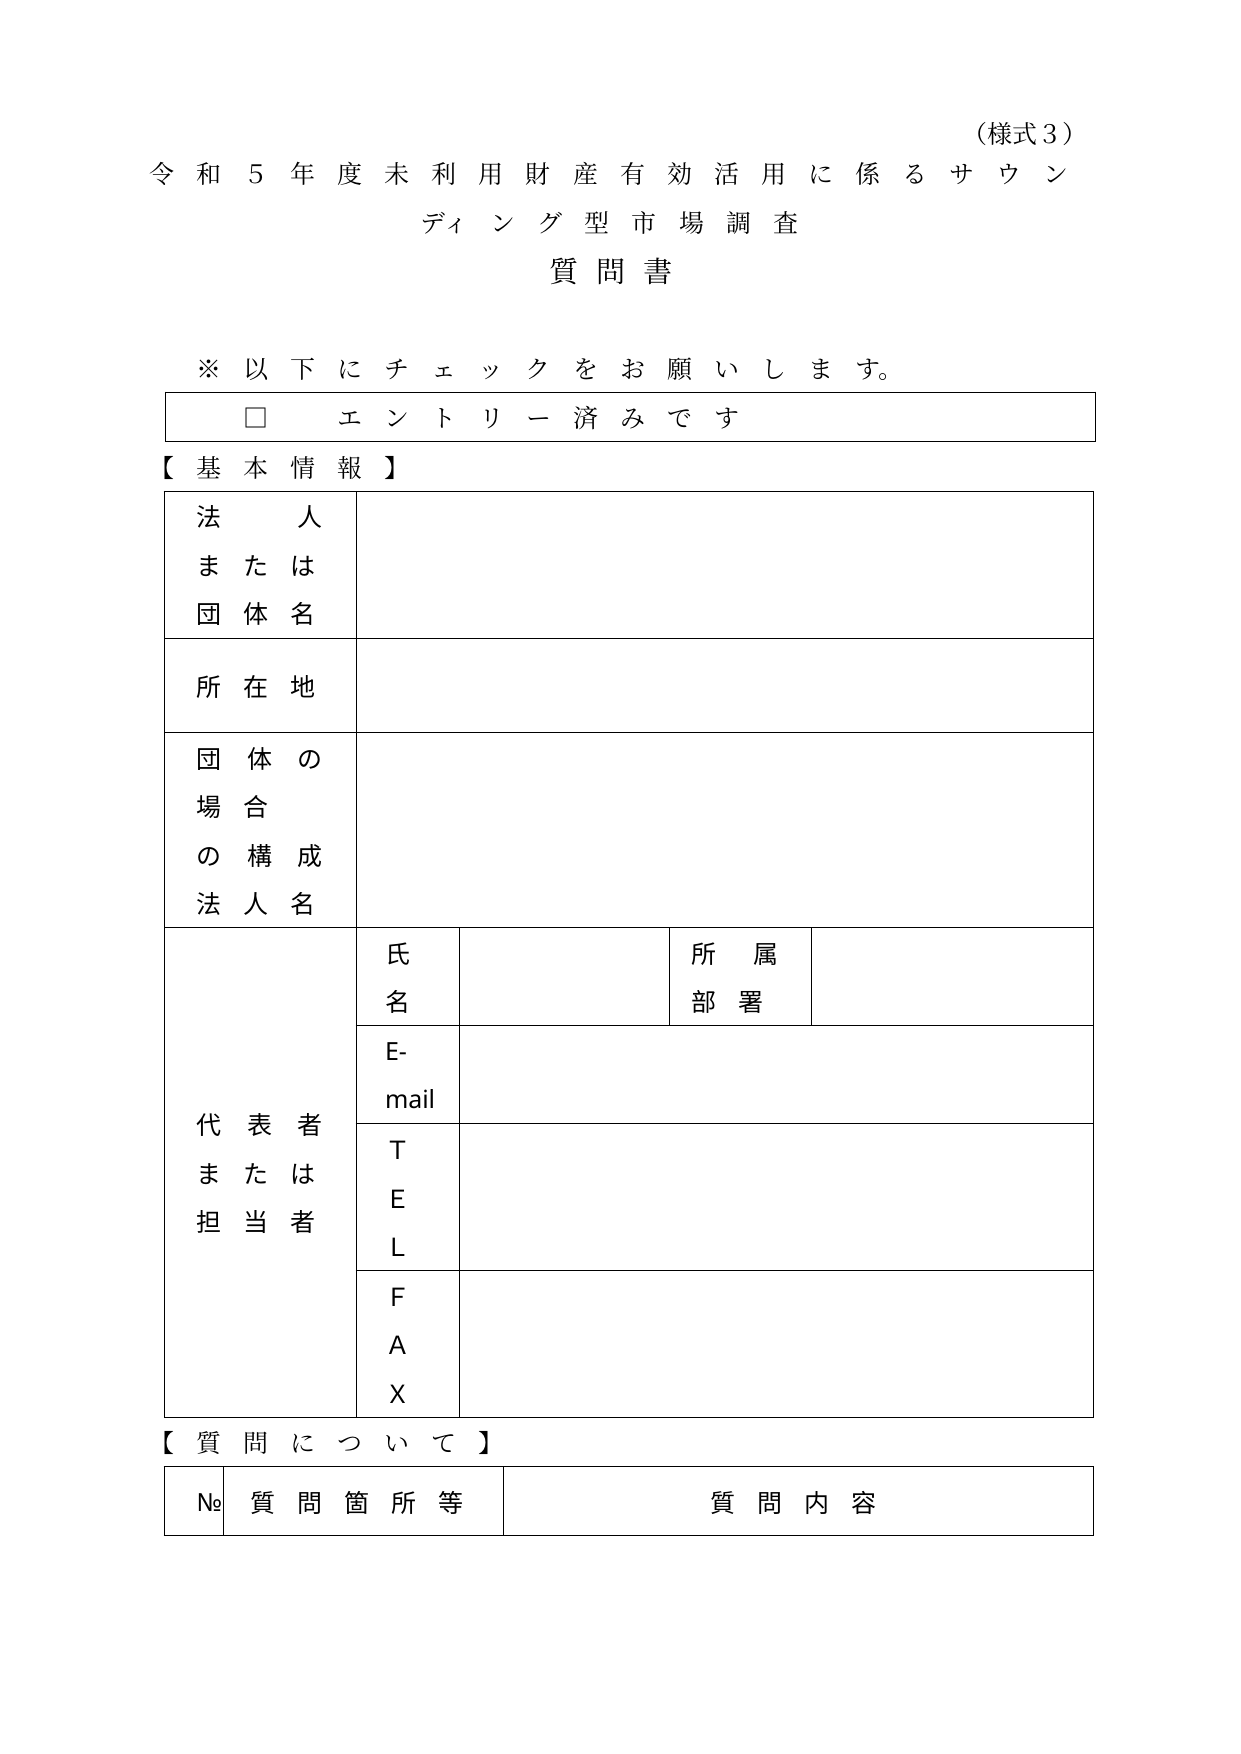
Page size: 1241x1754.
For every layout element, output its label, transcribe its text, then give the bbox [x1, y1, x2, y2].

text 【基本情報】 [149, 442, 1091, 491]
table_cell [357, 639, 1093, 732]
table_cell ＴＥＬ [357, 1124, 459, 1270]
text 【質問について】 [149, 1418, 1091, 1466]
table_cell [812, 928, 1093, 1025]
table_cell 団体の場合 の構成法人名 [165, 733, 356, 927]
table_header 質問内容 [504, 1467, 1093, 1535]
text 令和５年度未利用財産有効活用に係るサウンディング型市場調査 [149, 149, 1091, 246]
table_header □ エントリー済みです [166, 393, 1095, 441]
table_cell ＦＡＸ [357, 1271, 459, 1417]
table_header 法人 または 団体名 [165, 492, 356, 637]
table_cell [460, 928, 669, 1025]
text ※以下にチェックをお願いします。 [149, 343, 1091, 392]
table_cell 氏 名 [357, 928, 459, 1025]
table_header [357, 492, 1093, 637]
table_cell [460, 1271, 1093, 1417]
table_cell 所属部署 [670, 928, 811, 1025]
text 質問書 [149, 246, 1091, 294]
table_cell E-mail [357, 1026, 459, 1123]
table_cell [460, 1026, 1093, 1123]
table_cell 代表者 または 担当者 [165, 928, 356, 1417]
table_cell [357, 733, 1093, 927]
table_cell [460, 1124, 1093, 1270]
table_cell 所在地 [165, 639, 356, 732]
table_header 質問箇所等 [224, 1467, 503, 1535]
table_header № [165, 1467, 223, 1535]
